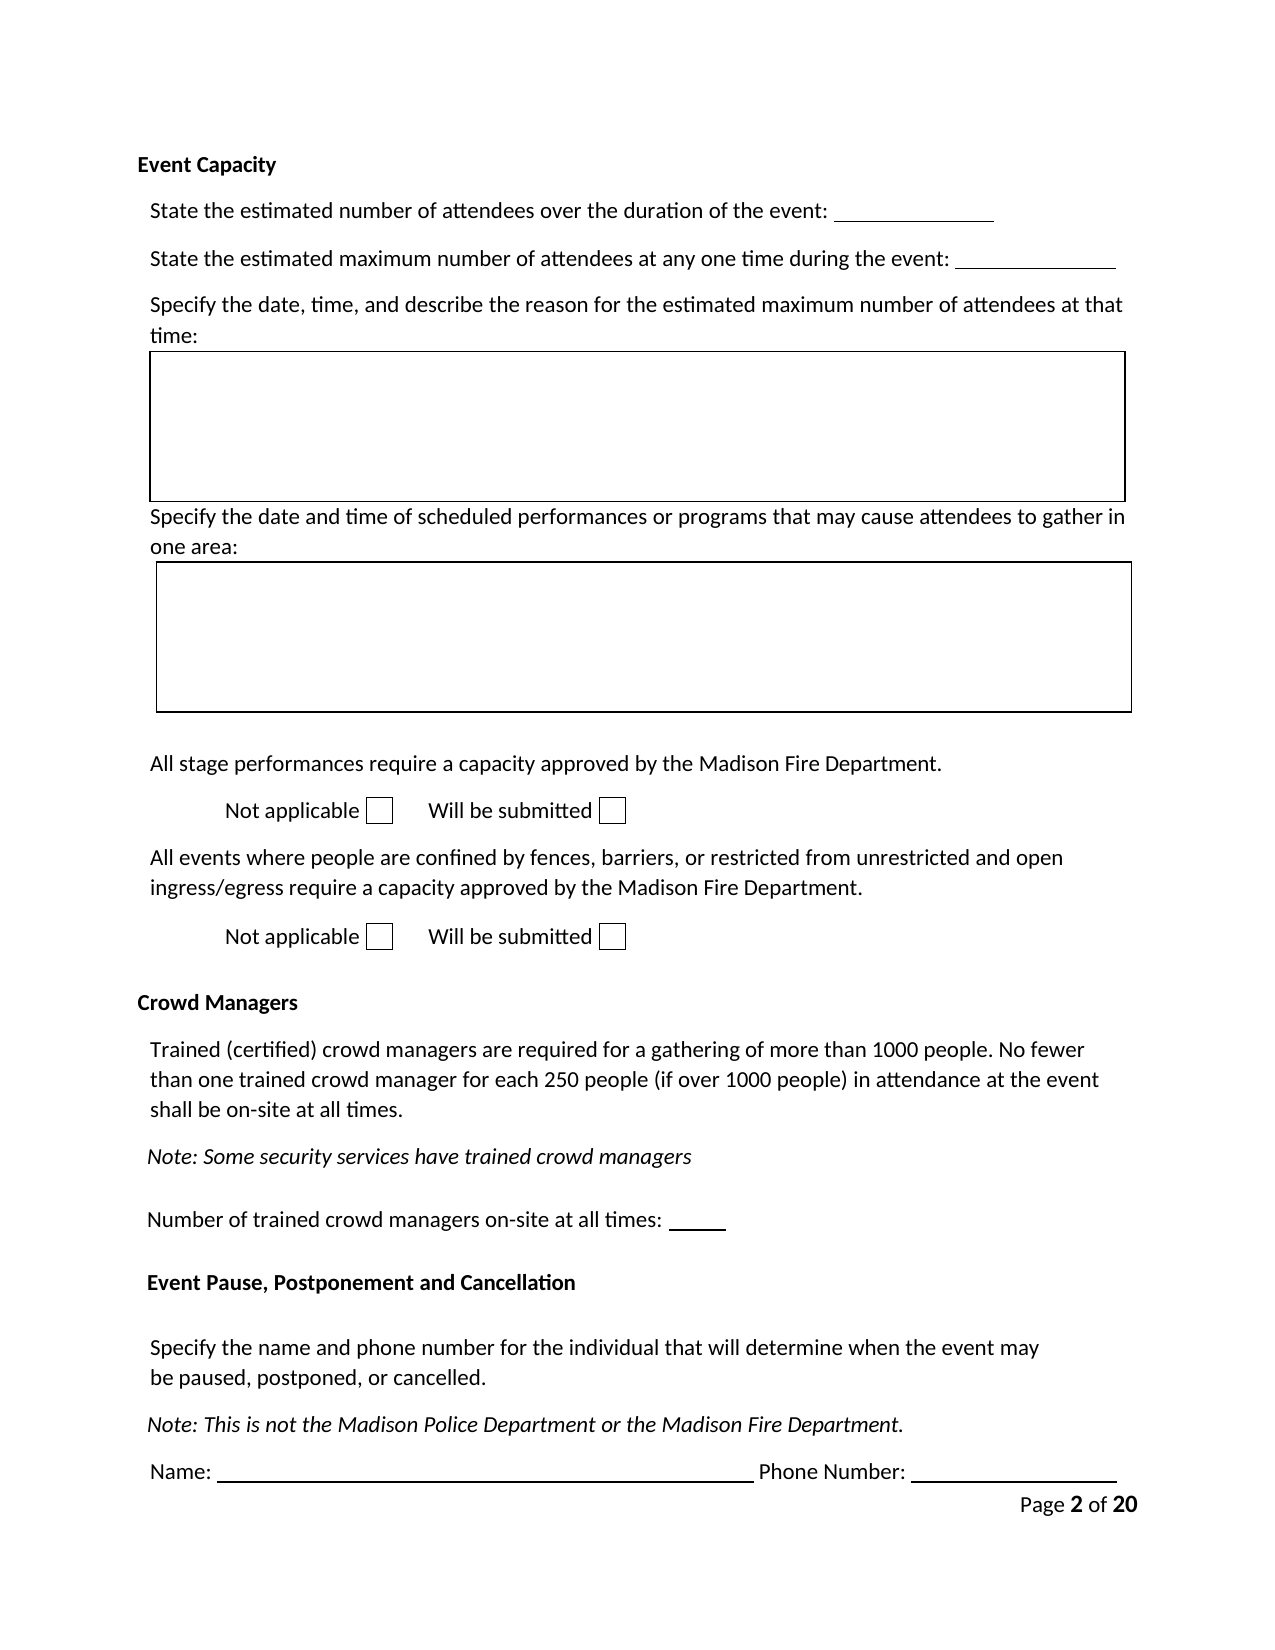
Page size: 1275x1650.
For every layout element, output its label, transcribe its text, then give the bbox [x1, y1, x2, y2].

text Not applicable Will be submitted [225, 922, 1137, 950]
text All events where people are confined by fences, barriers, or restricted from unrestricted and open ingress/egress require a capacity approved by the Madison Fire Department. [150, 843, 1119, 901]
text Trained (certified) crowd managers are required for a gathering of more than 1000 people. No fewer than one trained crowd manager for each 250 people (if over 1000 people) in attendance at the event shall be on-site at all times. [150, 1035, 1119, 1123]
text Specify the date, time, and describe the reason for the estimated maximum number of attendees at that time: [150, 291, 1137, 349]
text Note: Some security services have trained crowd managers [147, 1142, 854, 1170]
text State the estimated maximum number of attendees at any one time during the event: [150, 244, 1137, 272]
text Specify the date and time of scheduled performances or programs that may cause attendees to gather in one area: [150, 502, 1141, 560]
text Not applicable Will be submitted [225, 796, 1137, 824]
table_header [151, 352, 1124, 501]
text All stage performances require a capacity approved by the Madison Fire Department. [150, 749, 1137, 777]
text Event Pause, Postponement and Cancellation [147, 1268, 854, 1296]
table_header [157, 563, 1131, 711]
text Name: Phone Number: [150, 1457, 1137, 1485]
subtitle Event Capacity [137, 150, 1137, 178]
text Note: This is not the Madison Police Department or the Madison Fire Department. [147, 1411, 1137, 1438]
text Number of trained crowd managers on-site at all times: [147, 1205, 854, 1233]
subtitle Crowd Managers [137, 988, 1137, 1016]
text State the estimated number of attendees over the duration of the event: [150, 197, 1137, 225]
text Specify the name and phone number for the individual that will determine when the event may be paused, postponed, or cancelled. [150, 1333, 1068, 1391]
